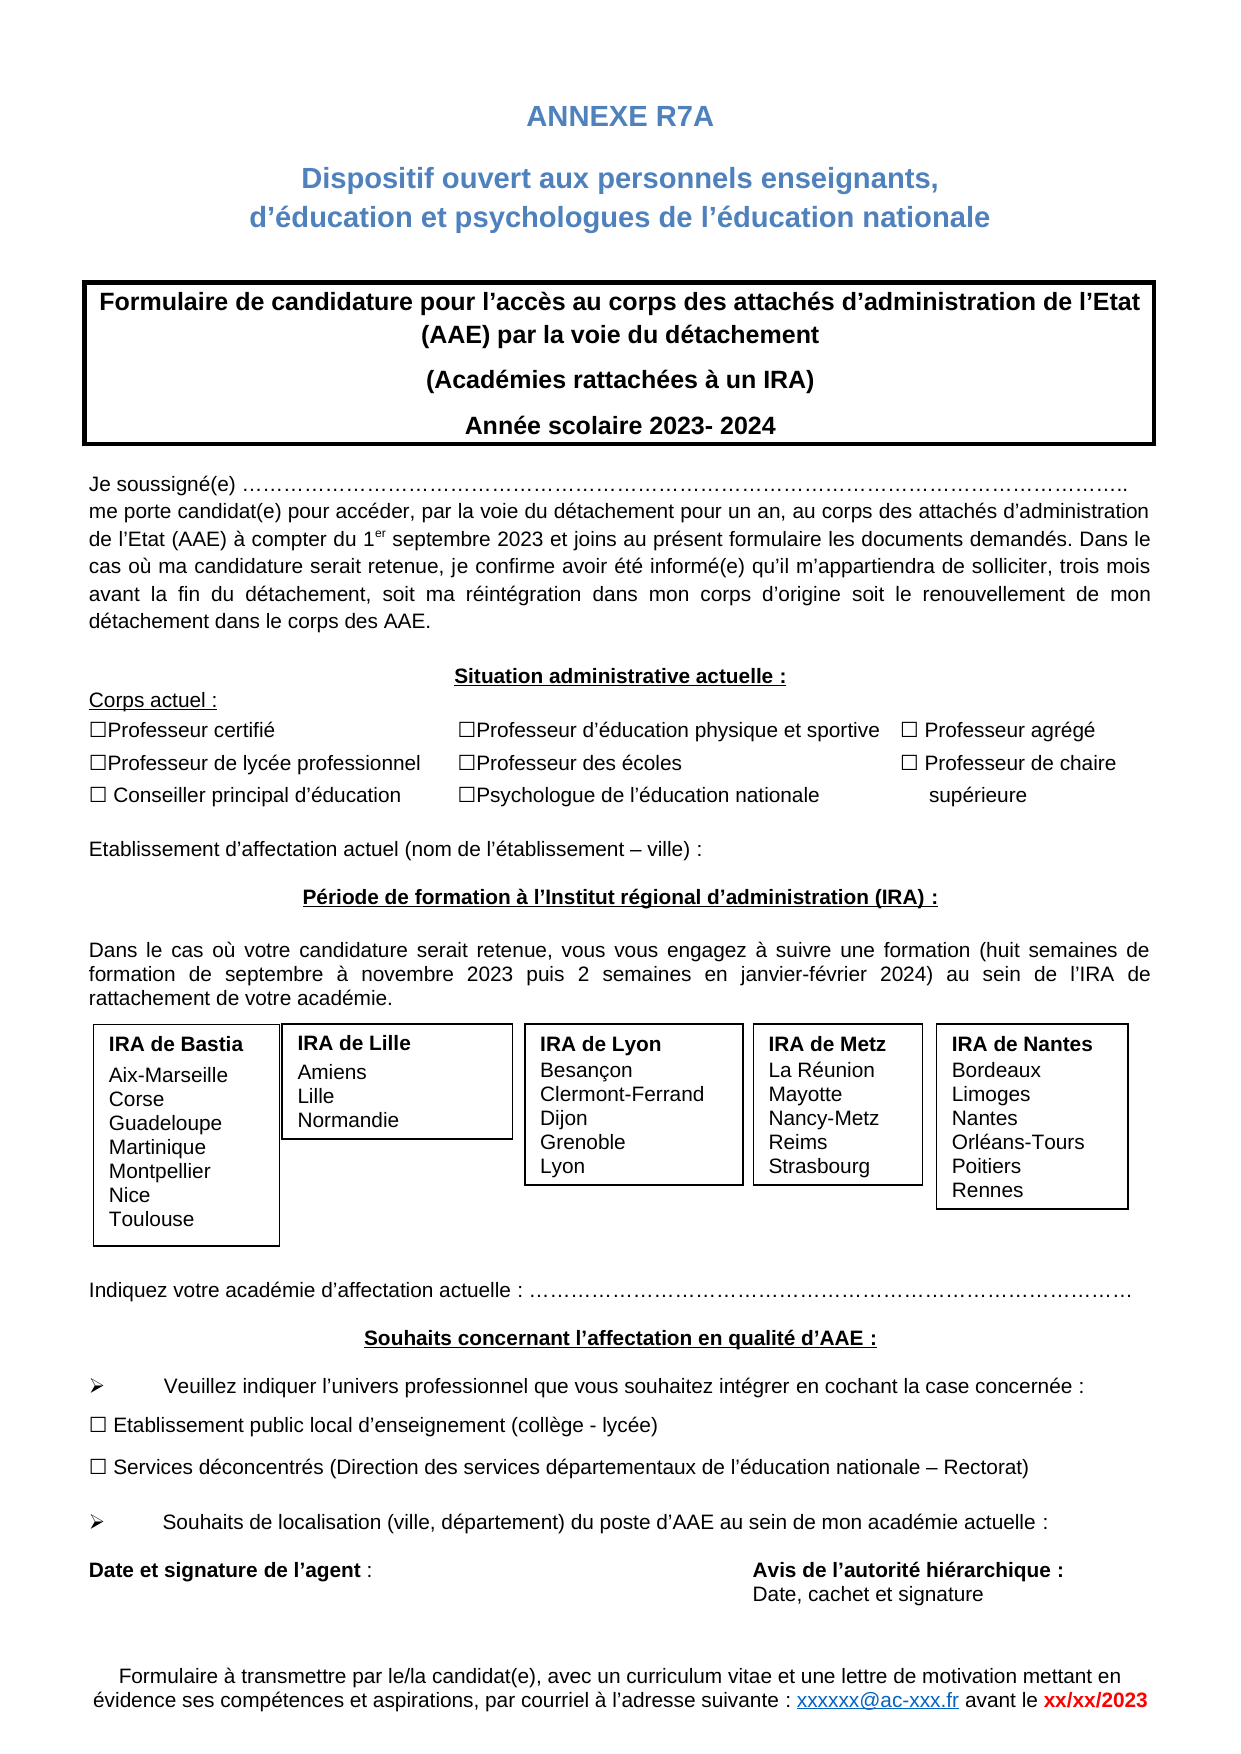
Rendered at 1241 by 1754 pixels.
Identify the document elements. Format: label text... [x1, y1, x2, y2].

text Indiquez votre académie d’affectation actuelle : …………………………………………………………………………… [89, 1278, 1152, 1302]
text Je soussigné(e) ……………………………………………………………………………………………………………….. [89, 471, 1152, 495]
text Etablissement d’affectation actuel (nom de l’établissement – ville) : [89, 837, 1152, 861]
text Etablissement public local d’enseignement (collège - lycée) [89, 1410, 1152, 1438]
text Date et signature de l’agent : Avis de l’autorité hiérarchique : [89, 1557, 1152, 1581]
subtitle Situation administrative actuelle : [89, 664, 1152, 688]
subtitle Formulaire de candidature pour l’accès au corps des attachés d’administration de l’Etat (AAE) par la voie du détachement [87, 285, 1152, 349]
text me porte candidat(e) pour accéder, par la voie du détachement pour un an, au corps des attachés d’administration de l’Etat (AAE) à compter du 1er septembre 2023 et joins au présent formulaire les documents demandés. Dans le cas où ma candidature serait retenue, je confirme avoir été informé(e) qu’il m’appartiendra de solliciter, trois mois avant la fin du détachement, soit ma réintégration dans mon corps d’origine soit le renouvellement de mon détachement dans le corps des AAE. [89, 499, 1152, 633]
text Corps actuel : [89, 688, 1152, 712]
text Souhaits concernant l’affectation en qualité d’AAE : [89, 1326, 1152, 1350]
subtitle Année scolaire 2023- 2024 [87, 404, 1152, 442]
text Services déconcentrés (Direction des services départementaux de l’éducation nationale – Rectorat) [89, 1452, 1152, 1481]
text Dans le cas où votre candidature serait retenue, vous vous engagez à suivre une formation (huit semaines de formation de septembre à novembre 2023 puis 2 semaines en janvier-février 2024) au sein de l’IRA de rattachement de votre académie. [89, 938, 1152, 1010]
subtitle (Académies rattachées à un IRA) [87, 359, 1152, 394]
list Souhaits de localisation (ville, département) du poste d’AAE au sein de mon académie actuelle : [89, 1509, 1152, 1533]
text Professeur de lycée professionnel Professeur des écoles Professeur de chaire [89, 748, 1152, 776]
text Conseiller principal d’éducation Psychologue de l’éducation nationale supérieure [89, 781, 1152, 809]
subtitle Période de formation à l’Institut régional d’administration (IRA) : [89, 885, 1152, 909]
text Date, cachet et signature [752, 1581, 1152, 1605]
text Professeur certifié Professeur d’éducation physique et sportive Professeur agrégé [89, 715, 1152, 744]
list Veuillez indiquer l’univers professionnel que vous souhaitez intégrer en cochant la case concernée : [89, 1374, 1152, 1398]
